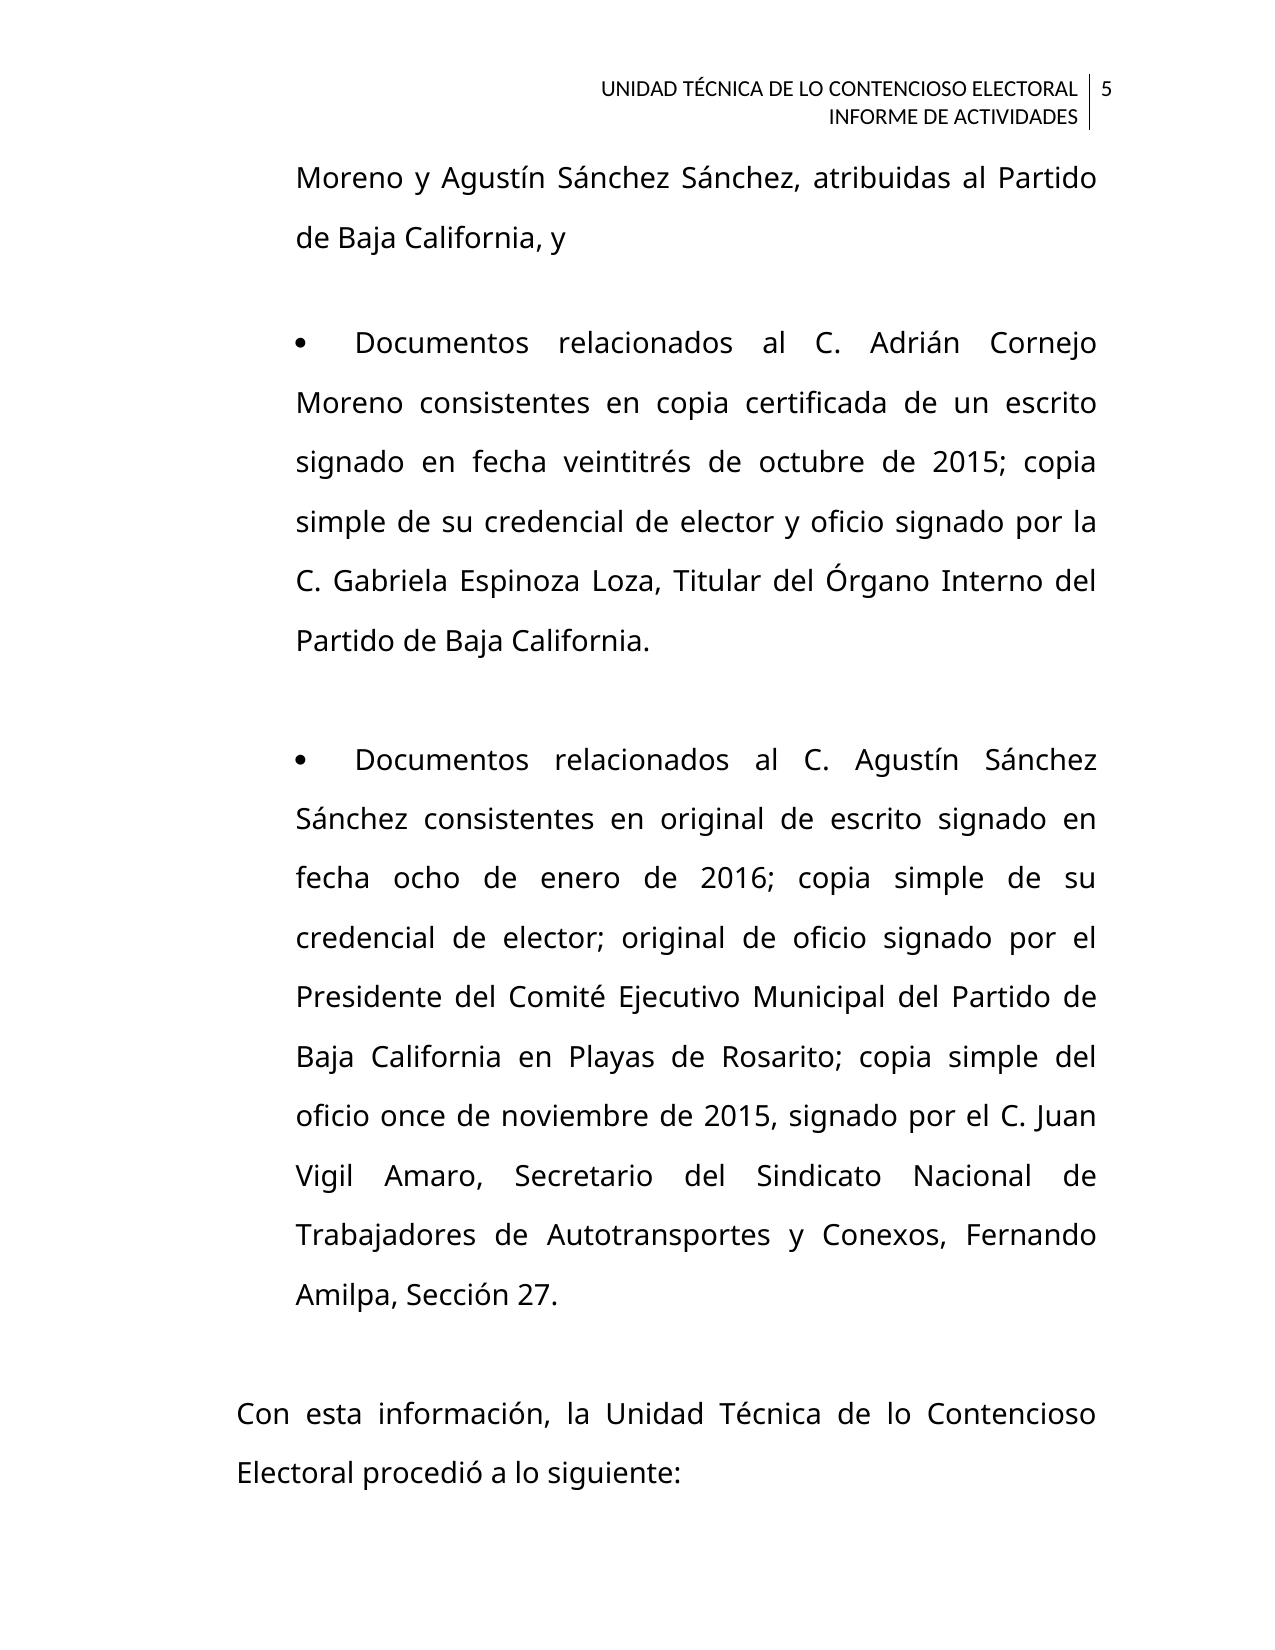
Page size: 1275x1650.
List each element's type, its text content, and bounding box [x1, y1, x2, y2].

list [295, 158, 1098, 257]
list Documentos relacionados al C. Agustín Sánchez Sánchez consistentes en original de escrito signado en fecha ocho de enero de 2016; copia simple de su credencial de elector; original de oficio signado por el Presidente del Comité Ejecutivo Municipal del Partido de Baja California en Playas de Rosarito; copia simple del oficio once de noviembre de 2015, signado por el C. Juan Vigil Amaro, Secretario del Sindicato Nacional de Trabajadores de Autotransportes y Conexos, Fernando Amilpa, Sección 27. [295, 739, 1098, 1314]
list Con esta información, la Unidad Técnica de lo Contencioso Electoral procedió a lo siguiente: [236, 1393, 1098, 1492]
list Documentos relacionados al C. Adrián Cornejo Moreno consistentes en copia certificada de un escrito signado en fecha veintitrés de octubre de 2015; copia simple de su credencial de elector y oficio signado por la C. Gabriela Espinoza Loza, Titular del Órgano Interno del Partido de Baja California. [295, 322, 1098, 659]
